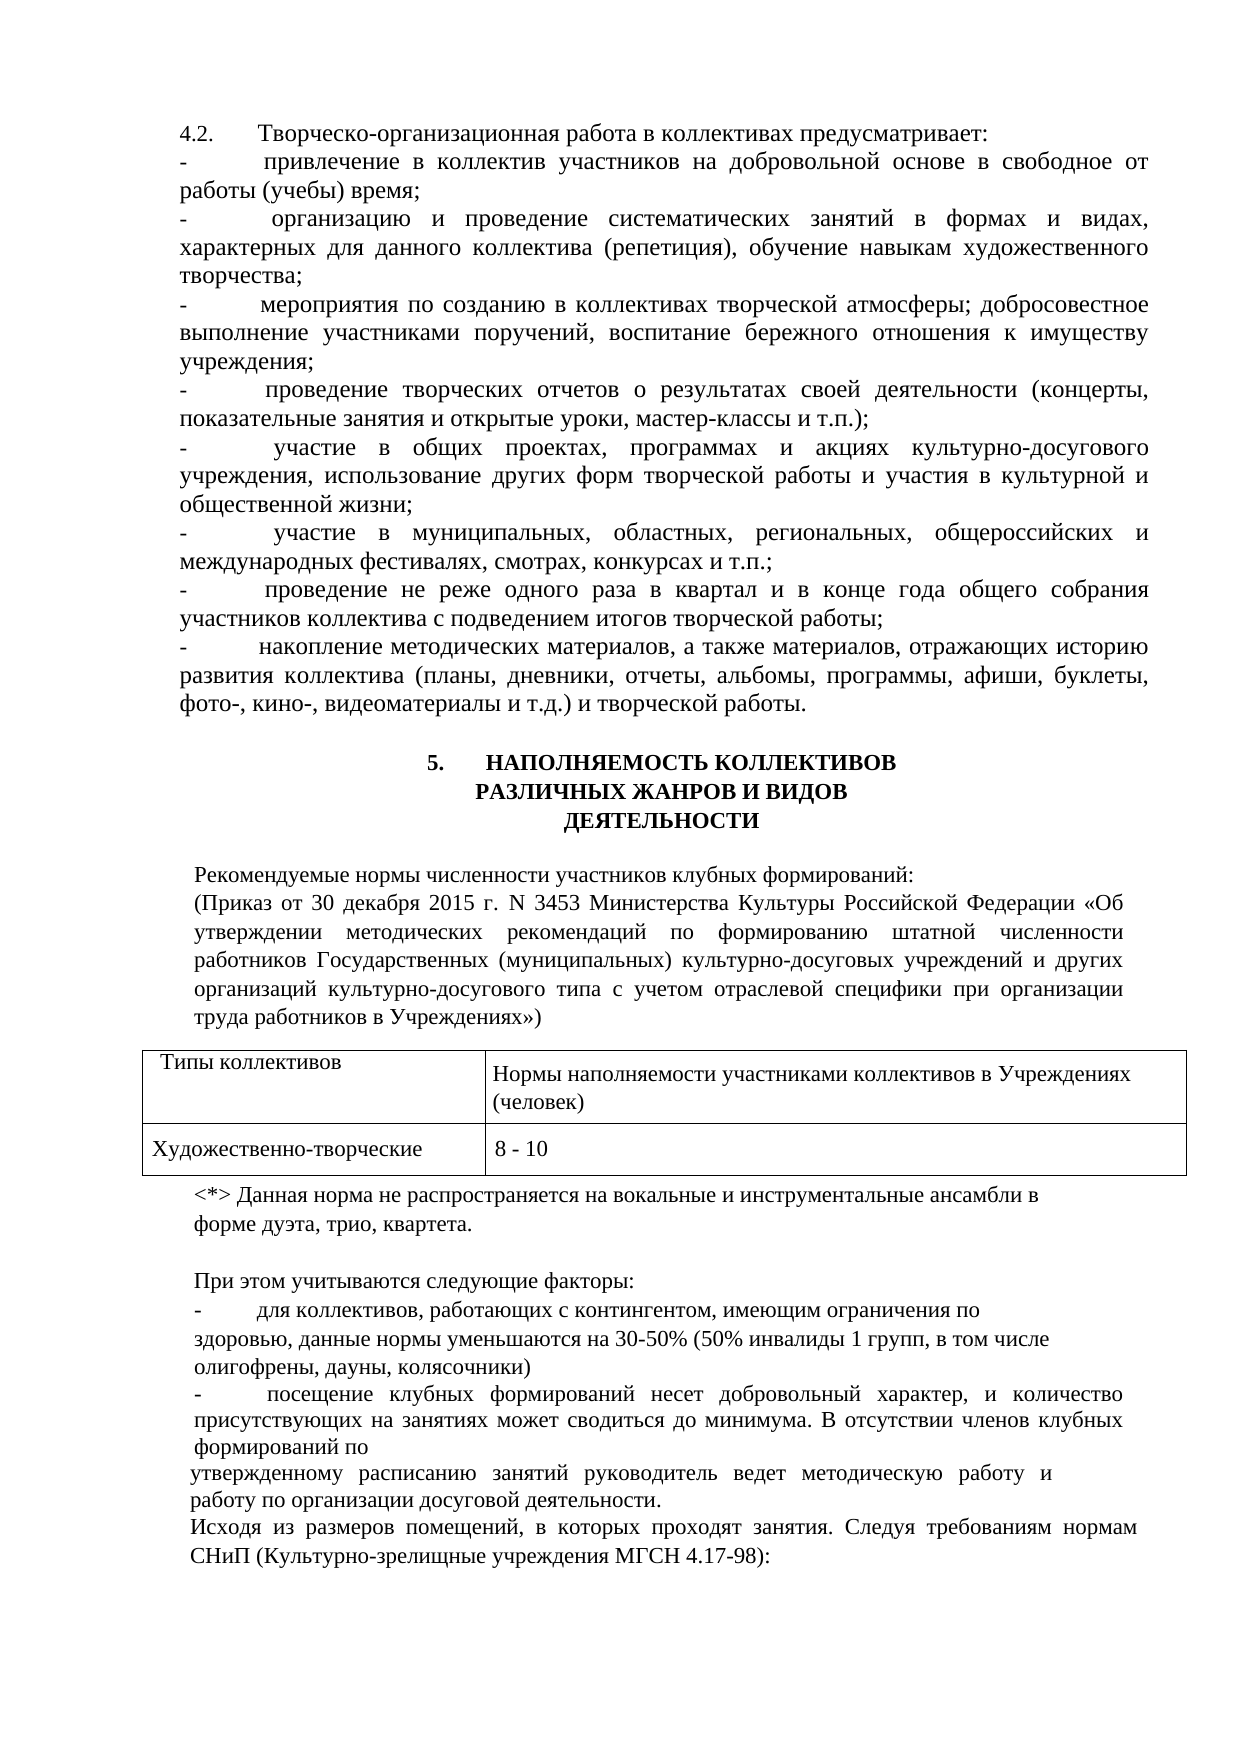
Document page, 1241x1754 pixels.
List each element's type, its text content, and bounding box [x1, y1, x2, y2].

list привлечение в коллектив участников на добровольной основе в свободное от работы (учебы) время; [179, 147, 1149, 204]
list НАПОЛНЯЕМОСТЬ КОЛЛЕКТИВОВ РАЗЛИЧНЫХ ЖАНРОВ И ВИДОВ ДЕЯТЕЛЬНОСТИ [413, 747, 910, 834]
table_header Нормы наполняемости участниками коллективов в Учреждениях (человек) [486, 1051, 1186, 1123]
table_cell Художественно-творческие [143, 1124, 485, 1175]
list посещение клубных формирований несет добровольный характер, и количество присутствующих на занятиях может сводиться до минимума. В отсутствии членов клубных формирований по [194, 1380, 1124, 1459]
list организацию и проведение систематических занятий в формах и видах, характерных для данного коллектива (репетиция), обучение навыкам художественного творчества; [179, 204, 1149, 289]
list накопление методических материалов, а также материалов, отражающих историю развития коллектива (планы, дневники, отчеты, альбомы, программы, афиши, буклеты, фото-, кино-, видеоматериалы и т.д.) и творческой работы. [179, 632, 1149, 717]
list мероприятия по созданию в коллективах творческой атмосферы; добросовестное выполнение участниками поручений, воспитание бережного отношения к имуществу учреждения; [179, 289, 1149, 375]
list Творческо-организационная работа в коллективах предусматривает: [179, 118, 1152, 147]
text <*> Данная норма не распространяется на вокальные и инструментальные ансамбли в форме дуэта, трио, квартета. [194, 1178, 1060, 1237]
text Исходя из размеров помещений, в которых проходят занятия. Следуя требованиям нормам СНиП (Культурно-зрелищные учреждения МГСН 4.17-98): [190, 1512, 1139, 1569]
list участие в общих проектах, программах и акциях культурно-досугового учреждения, использование других форм творческой работы и участия в культурной и общественной жизни; [179, 432, 1149, 518]
list проведение творческих отчетов о результатах своей деятельности (концерты, показательные занятия и открытые уроки, мастер-классы и т.п.); [179, 375, 1149, 432]
list для коллективов, работающих с контингентом, имеющим ограничения по здоровью, данные нормы уменьшаются на 30-50% (50% инвалиды 1 групп, в том числе олигофрены, дауны, колясочники) [194, 1294, 1060, 1380]
text Рекомендуемые нормы численности участников клубных формирований: [194, 859, 1152, 888]
text При этом учитываются следующие факторы: [194, 1266, 1152, 1294]
table_header Типы коллективов [143, 1051, 485, 1123]
list проведение не реже одного раза в квартал и в конце года общего собрания участников коллектива с подведением итогов творческой работы; [179, 575, 1149, 632]
list участие в муниципальных, областных, региональных, общероссийских и международных фестивалях, смотрах, конкурсах и т.п.; [179, 518, 1149, 575]
text утвержденному расписанию занятий руководитель ведет методическую работу и работу по организации досуговой деятельности. [190, 1459, 1054, 1512]
table_cell 8 - 10 [486, 1124, 1186, 1175]
text (Приказ от 30 декабря 2015 г. N 3453 Министерства Культуры Российской Федерации «Об утверждении методических рекомендаций по формированию штатной численности работников Государственных (муниципальных) культурно-досуговых учреждений и других организаций культурно-досугового типа с учетом отраслевой специфики при организации труда работников в Учреждениях») [194, 888, 1124, 1031]
